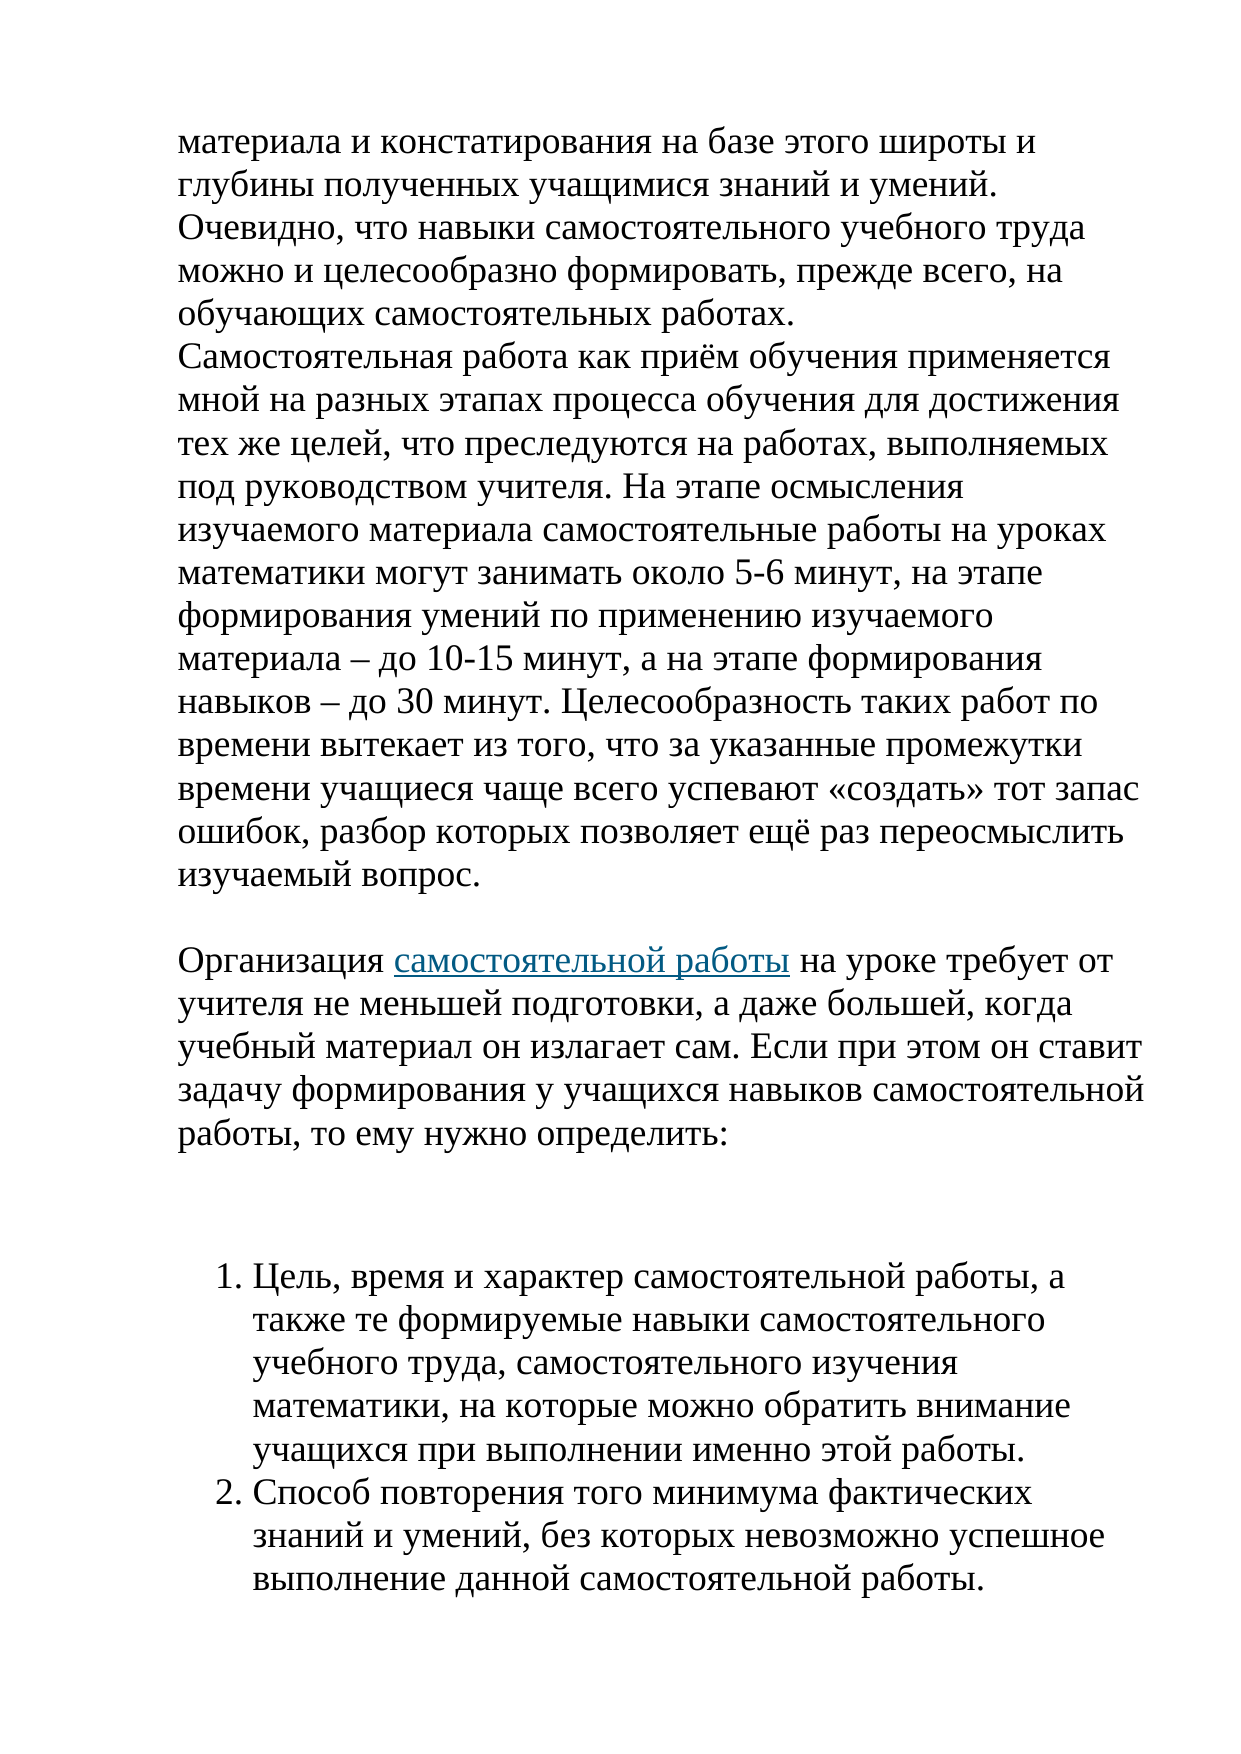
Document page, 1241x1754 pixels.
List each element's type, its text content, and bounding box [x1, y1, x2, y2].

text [177, 118, 1152, 1224]
list Цель, время и характер самостоятельной работы, а также те формируемые навыки самостоятельного учебного труда, самостоятельного изучения математики, на которые можно обратить внимание учащихся при выполнении именно этой работы. [215, 1253, 1152, 1469]
list Способ повторения того минимума фактических знаний и умений, без которых невозможно успешное выполнение данной самостоятельной работы. [215, 1469, 1152, 1598]
